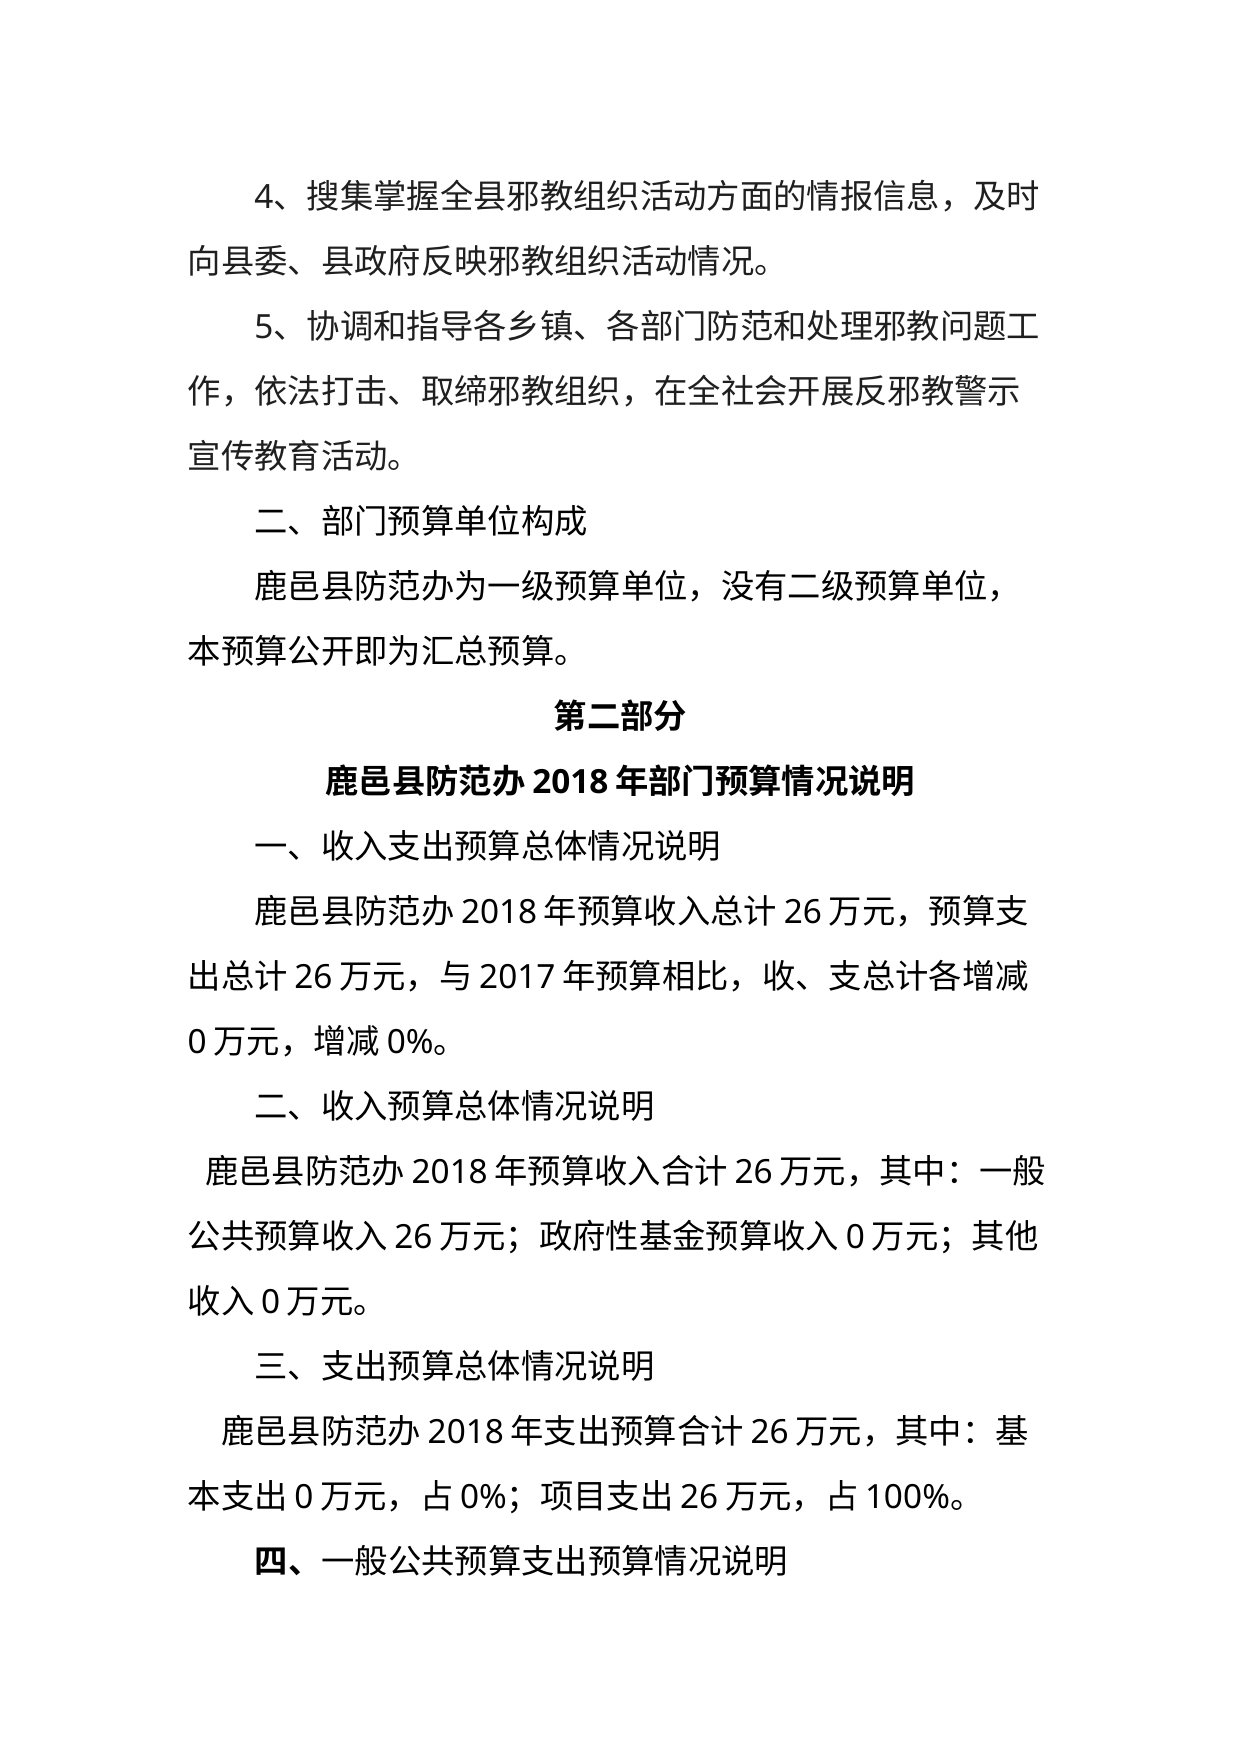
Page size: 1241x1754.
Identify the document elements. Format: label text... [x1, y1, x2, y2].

text 5、协调和指导各乡镇、各部门防范和处理邪教问题工作，依法打击、取缔邪教组织，在全社会开展反邪教警示宣传教育活动。 [187, 292, 1053, 487]
text 鹿邑县防范办为一级预算单位，没有二级预算单位，本预算公开即为汇总预算。 [187, 552, 1053, 682]
text 鹿邑县防范办2018年支出预算合计26万元，其中：基本支出0万元，占0%；项目支出26万元，占100%。 [187, 1397, 1053, 1527]
text 四、一般公共预算支出预算情况说明 [187, 1527, 1053, 1592]
text 二、部门预算单位构成 [187, 487, 1053, 552]
text 二、收入预算总体情况说明 [187, 1072, 1053, 1137]
text 鹿邑县防范办2018年部门预算情况说明 [187, 747, 1053, 812]
text 鹿邑县防范办2018年预算收入总计26万元，预算支出总计26万元，与2017年预算相比，收、支总计各增减0万元，增减0%。 [187, 877, 1053, 1072]
text 4、搜集掌握全县邪教组织活动方面的情报信息，及时向县委、县政府反映邪教组织活动情况。 [187, 162, 1053, 292]
text 第二部分 [187, 682, 1053, 747]
text 鹿邑县防范办2018年预算收入合计26万元，其中：一般公共预算收入26万元；政府性基金预算收入0万元；其他收入0万元。 [187, 1137, 1053, 1332]
text 三、支出预算总体情况说明 [187, 1332, 1053, 1397]
text 一、收入支出预算总体情况说明 [187, 812, 1053, 877]
